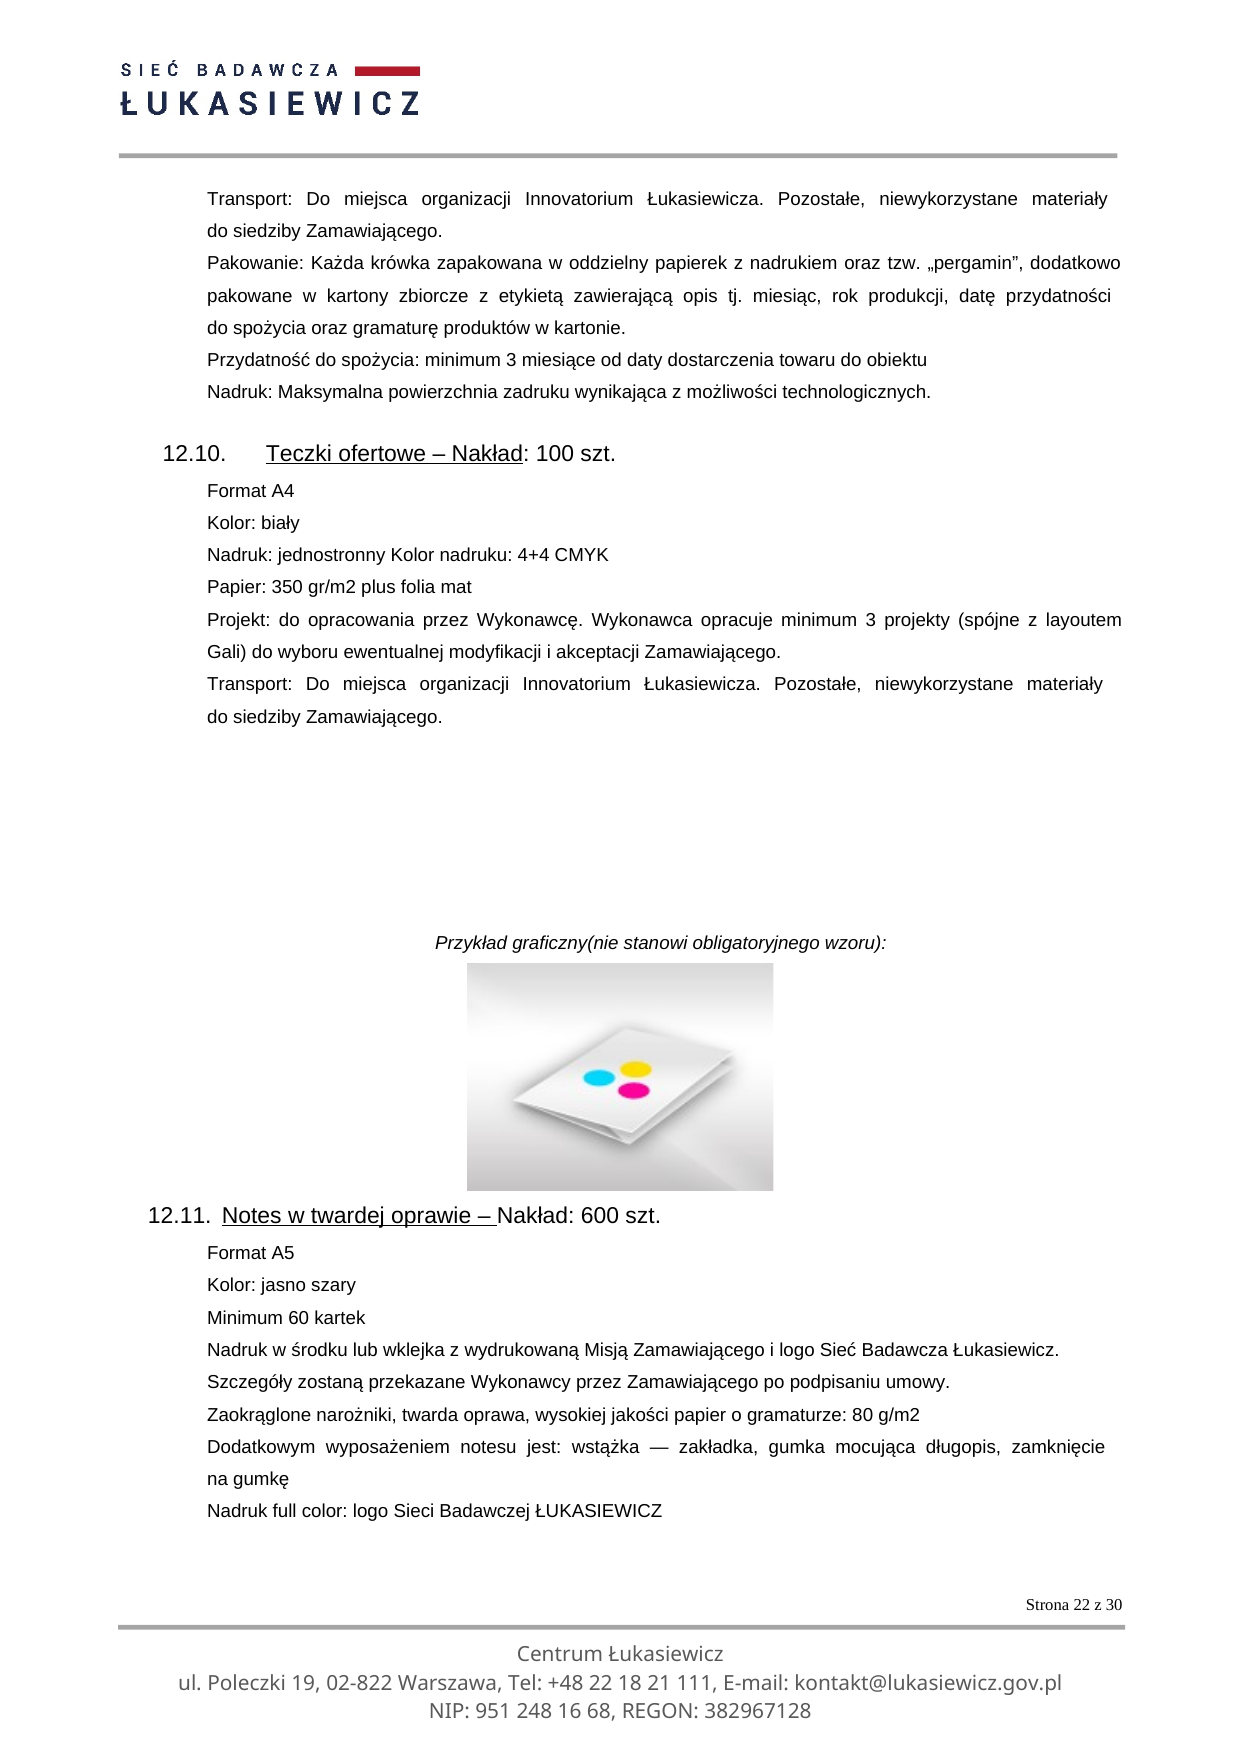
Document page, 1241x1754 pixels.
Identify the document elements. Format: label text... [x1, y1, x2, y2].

text Papier: 350 gr/m2 plus folia mat [207, 576, 1122, 598]
list Notes w twardej oprawie – Nakład: 600 szt. [148, 1202, 1116, 1229]
text Nadruk: Maksymalna powierzchnia zadruku wynikająca z możliwości technologicznych. [207, 381, 1122, 403]
list Teczki ofertowe – Nakład: 100 szt. [162, 440, 1122, 466]
text Zaokrąglone narożniki, twarda oprawa, wysokiej jakości papier o gramaturze: 80 g/m2 [207, 1403, 1116, 1425]
text Dodatkowym wyposażeniem notesu jest: wstążka — zakładka, gumka mocująca długopis, zamknięcie na gumkę [207, 1436, 1116, 1489]
text Transport: Do miejsca organizacji Innovatorium Łukasiewicza. Pozostałe, niewykorzystane materiały do siedziby Zamawiającego. [207, 188, 1122, 241]
text Nadruk: jednostronny Kolor nadruku: 4+4 CMYK [207, 544, 1122, 566]
text Nadruk w środku lub wklejka z wydrukowaną Misją Zamawiającego i logo Sieć Badawcza Łukasiewicz. Szczegóły zostaną przekazane Wykonawcy przez Zamawiającego po podpisaniu umowy. [207, 1339, 1116, 1393]
text Format A5 [207, 1242, 1116, 1263]
text Przykład graficzny(nie stanowi obligatoryjnego wzoru): [207, 932, 1116, 953]
text Kolor: biały [207, 512, 1116, 533]
text Format A4 [207, 479, 1116, 501]
text Kolor: jasno szary [207, 1274, 1116, 1296]
text Projekt: do opracowania przez Wykonawcę. Wykonawca opracuje minimum 3 projekty (spójne z layoutem Gali) do wyboru ewentualnej modyfikacji i akceptacji Zamawiającego. [207, 609, 1122, 662]
text Minimum 60 kartek [207, 1306, 1116, 1328]
text Przydatność do spożycia: minimum 3 miesiące od daty dostarczenia towaru do obiektu [207, 349, 1122, 371]
picture [467, 963, 774, 1191]
text Nadruk full color: logo Sieci Badawczej ŁUKASIEWICZ [207, 1500, 1122, 1522]
text Transport: Do miejsca organizacji Innovatorium Łukasiewicza. Pozostałe, niewykorzystane materiały do siedziby Zamawiającego. [207, 673, 1116, 727]
text Pakowanie: Każda krówka zapakowana w oddzielny papierek z nadrukiem oraz tzw. „pergamin”, dodatkowo pakowane w kartony zbiorcze z etykietą zawierającą opis tj. miesiąc, rok produkcji, datę przydatności do spożycia oraz gramaturę produktów w kartonie. [207, 252, 1122, 338]
picture [118, 59, 422, 116]
